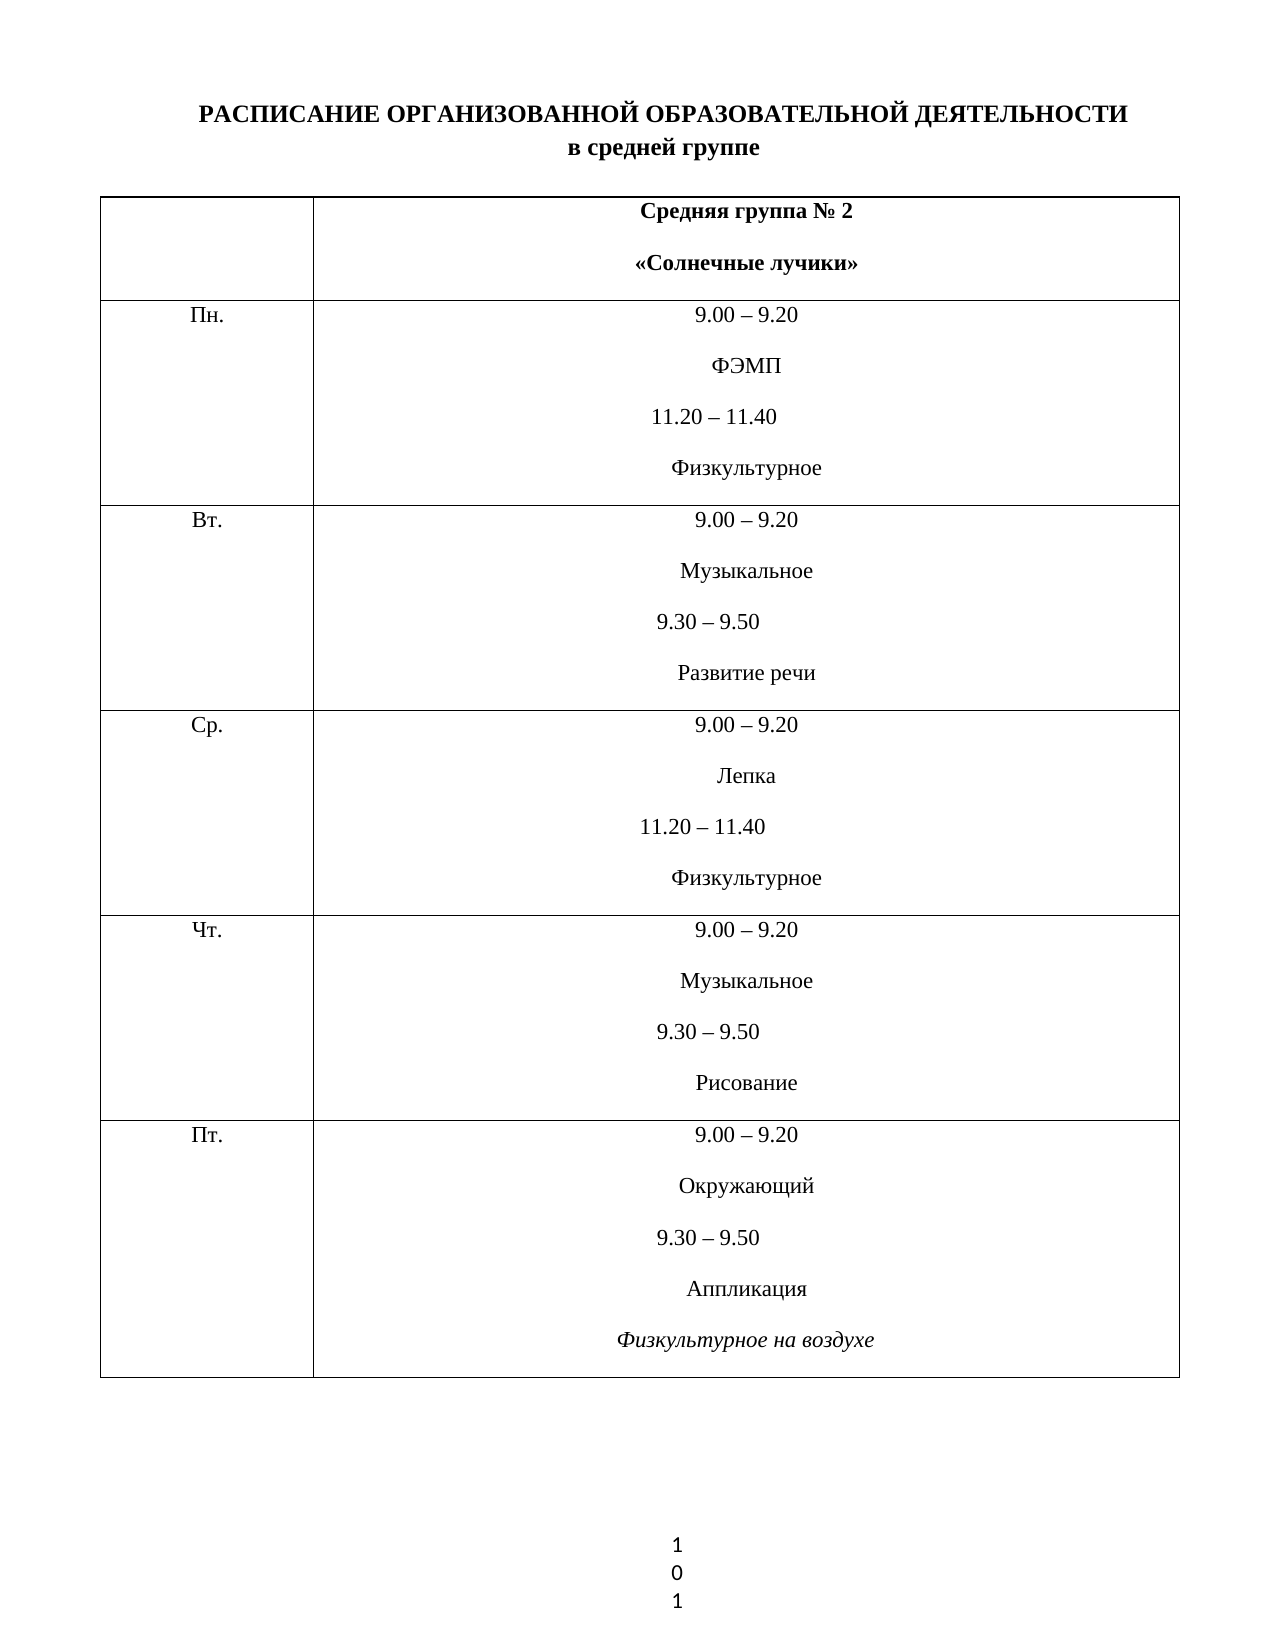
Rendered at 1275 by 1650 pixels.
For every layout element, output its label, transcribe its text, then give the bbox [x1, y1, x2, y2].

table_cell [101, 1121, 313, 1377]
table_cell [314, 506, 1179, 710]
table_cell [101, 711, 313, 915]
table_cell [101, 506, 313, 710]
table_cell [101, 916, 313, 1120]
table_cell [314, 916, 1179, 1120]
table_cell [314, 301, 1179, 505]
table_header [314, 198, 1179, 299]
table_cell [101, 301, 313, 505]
text РАСПИСАНИЕ ОРГАНИЗОВАННОЙ ОБРАЗОВАТЕЛЬНОЙ ДЕЯТЕЛЬНОСТИ в средней группе [100, 99, 1227, 161]
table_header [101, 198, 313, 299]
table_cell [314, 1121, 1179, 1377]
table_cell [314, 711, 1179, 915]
